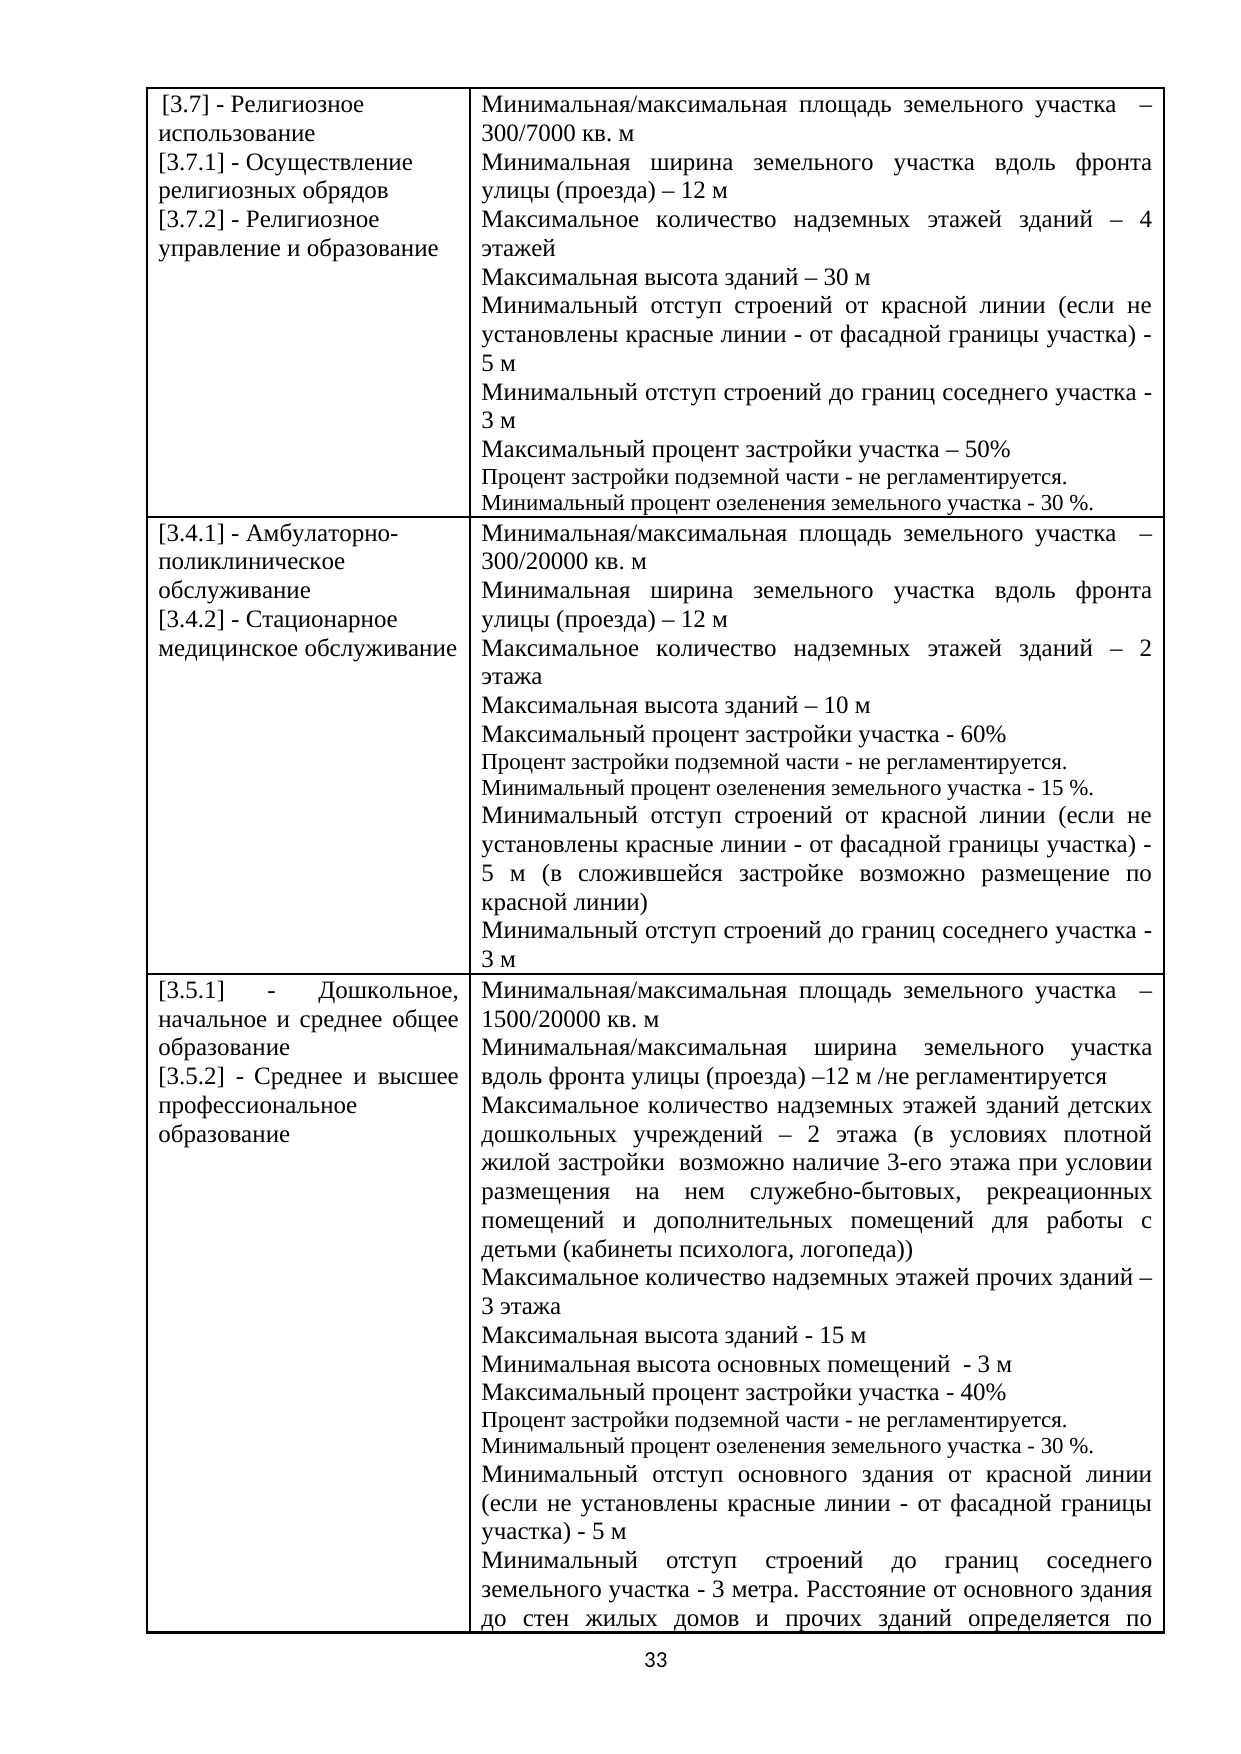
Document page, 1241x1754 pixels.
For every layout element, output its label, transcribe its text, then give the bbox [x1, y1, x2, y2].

table_cell Минимальная/максимальная площадь земельного участка – 300/20000 кв. м Минимальная ширина земельного участка вдоль фронта улицы (проезда) – 12 м Максимальное количество надземных этажей зданий – 2 этажа Максимальная высота зданий – 10 м Максимальный процент застройки участка - 60% Процент застройки подземной части - не регламентируется. Минимальный процент озеленения земельного участка - 15 %. Минимальный отступ строений от красной линии (если не установлены красные линии - от фасадной границы участка) - 5 м (в сложившейся застройке возможно размещение по красной линии) Минимальный отступ строений до границ соседнего участка - 3 м [471, 518, 1163, 973]
table_cell [3.4.1] - Амбулаторно-поликлиническое обслуживание [3.4.2] - Стационарное медицинское обслуживание [148, 518, 469, 973]
table_cell Минимальная/максимальная площадь земельного участка – 300/7000 кв. м Минимальная ширина земельного участка вдоль фронта улицы (проезда) – 12 м Максимальное количество надземных этажей зданий – 4 этажей Максимальная высота зданий – 30 м Минимальный отступ строений от красной линии (если не установлены красные линии - от фасадной границы участка) - 5 м Минимальный отступ строений до границ соседнего участка - 3 м Максимальный процент застройки участка – 50% Процент застройки подземной части - не регламентируется. Минимальный процент озеленения земельного участка - 30 %. [471, 89, 1163, 516]
table_cell [3.5.1] - Дошкольное, начальное и среднее общее образование [3.5.2] - Среднее и высшее профессиональное образование [148, 975, 469, 1631]
table_cell [3.7] - Религиозное использование [3.7.1] - Осуществление религиозных обрядов [3.7.2] - Религиозное управление и образование [148, 89, 469, 516]
